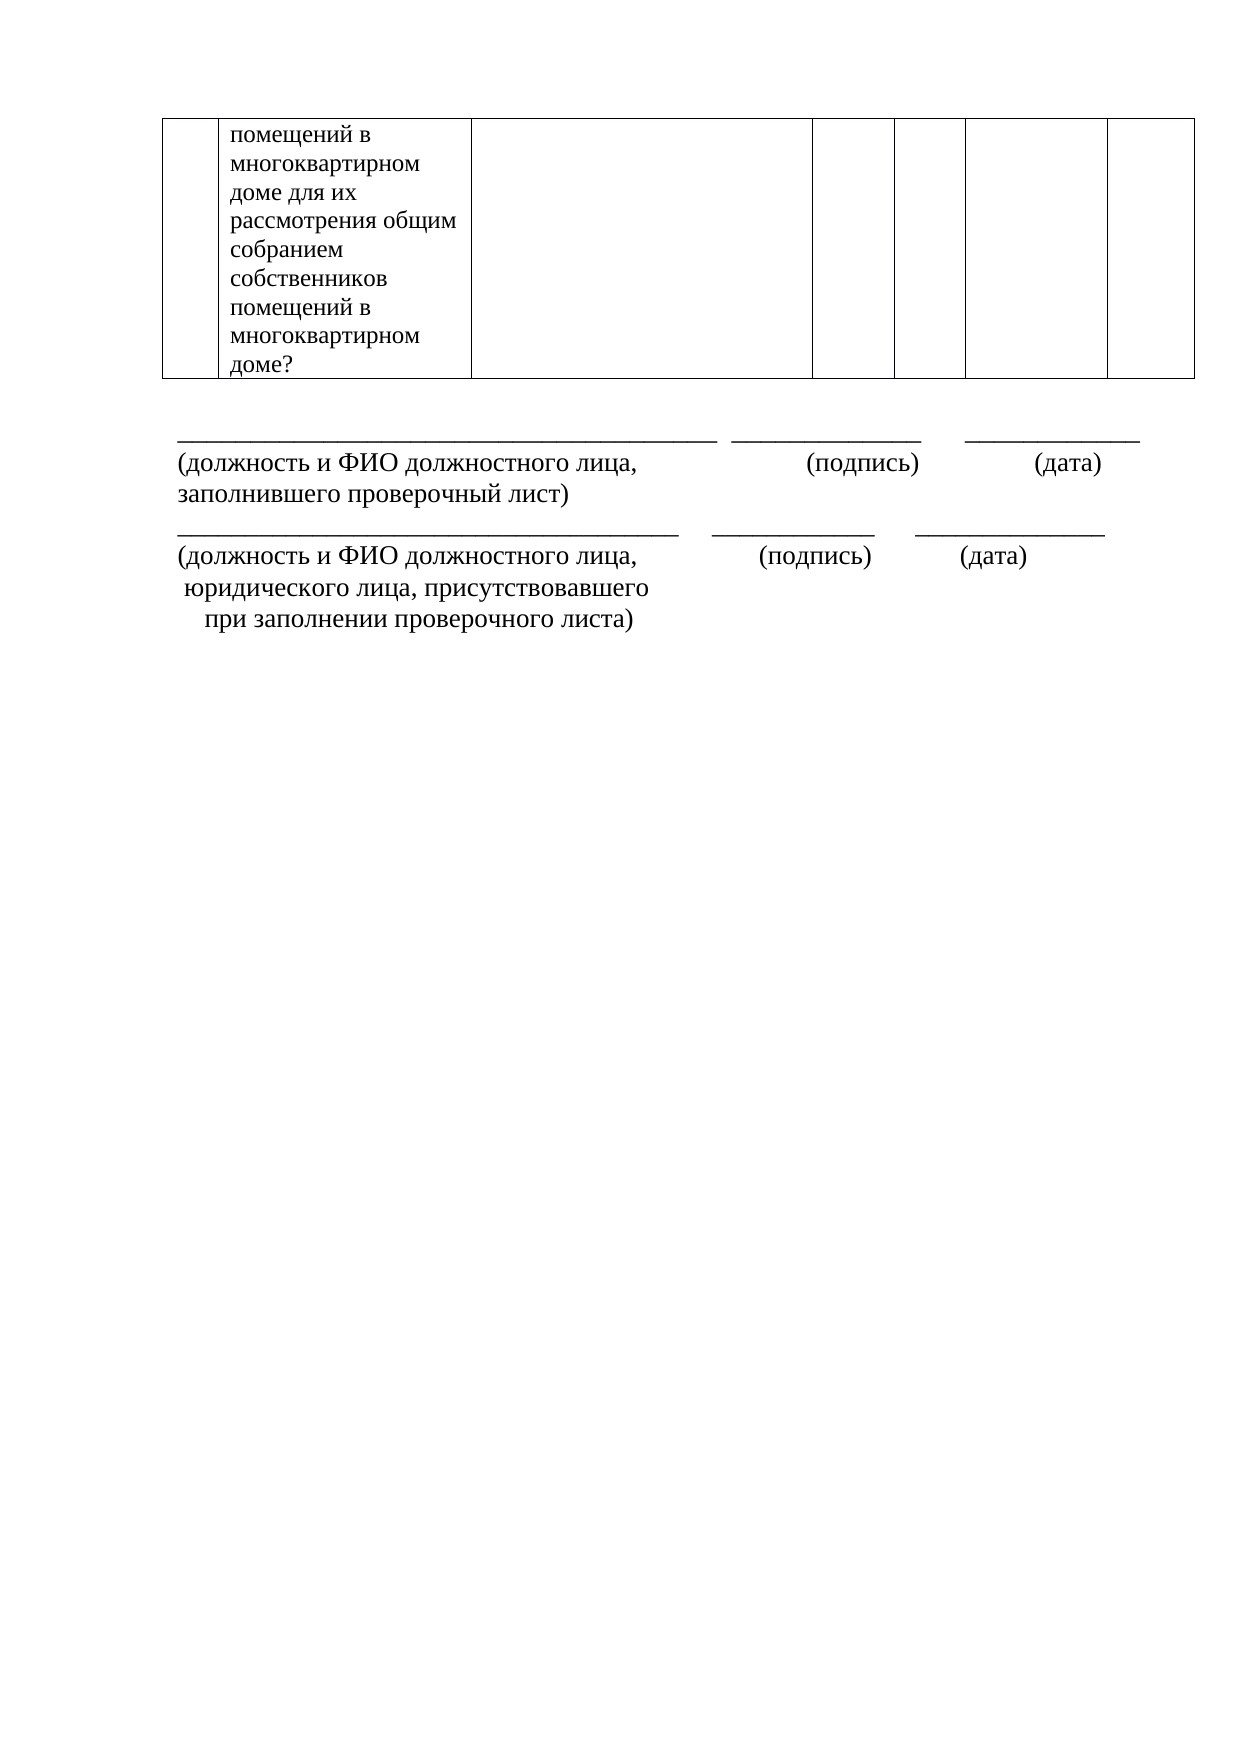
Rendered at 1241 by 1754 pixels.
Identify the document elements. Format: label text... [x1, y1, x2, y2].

table_cell [966, 119, 1107, 378]
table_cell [219, 119, 471, 378]
text _____________________________________ ____________ ______________ [177, 508, 1152, 539]
table_cell [813, 119, 894, 378]
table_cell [472, 119, 812, 378]
text (должность и ФИО должностного лица, (подпись) (дата) заполнившего проверочный лист) [177, 446, 1152, 508]
table_cell [1108, 119, 1194, 378]
text (должность и ФИО должностного лица, (подпись) (дата) [177, 539, 1152, 571]
table_cell [895, 119, 965, 378]
table_cell 24 [163, 119, 218, 378]
text при заполнении проверочного листа) [177, 602, 1152, 633]
text _____________________________________ _____________ ____________ [177, 412, 1152, 446]
text юридического лица, присутствовавшего [177, 571, 1152, 602]
